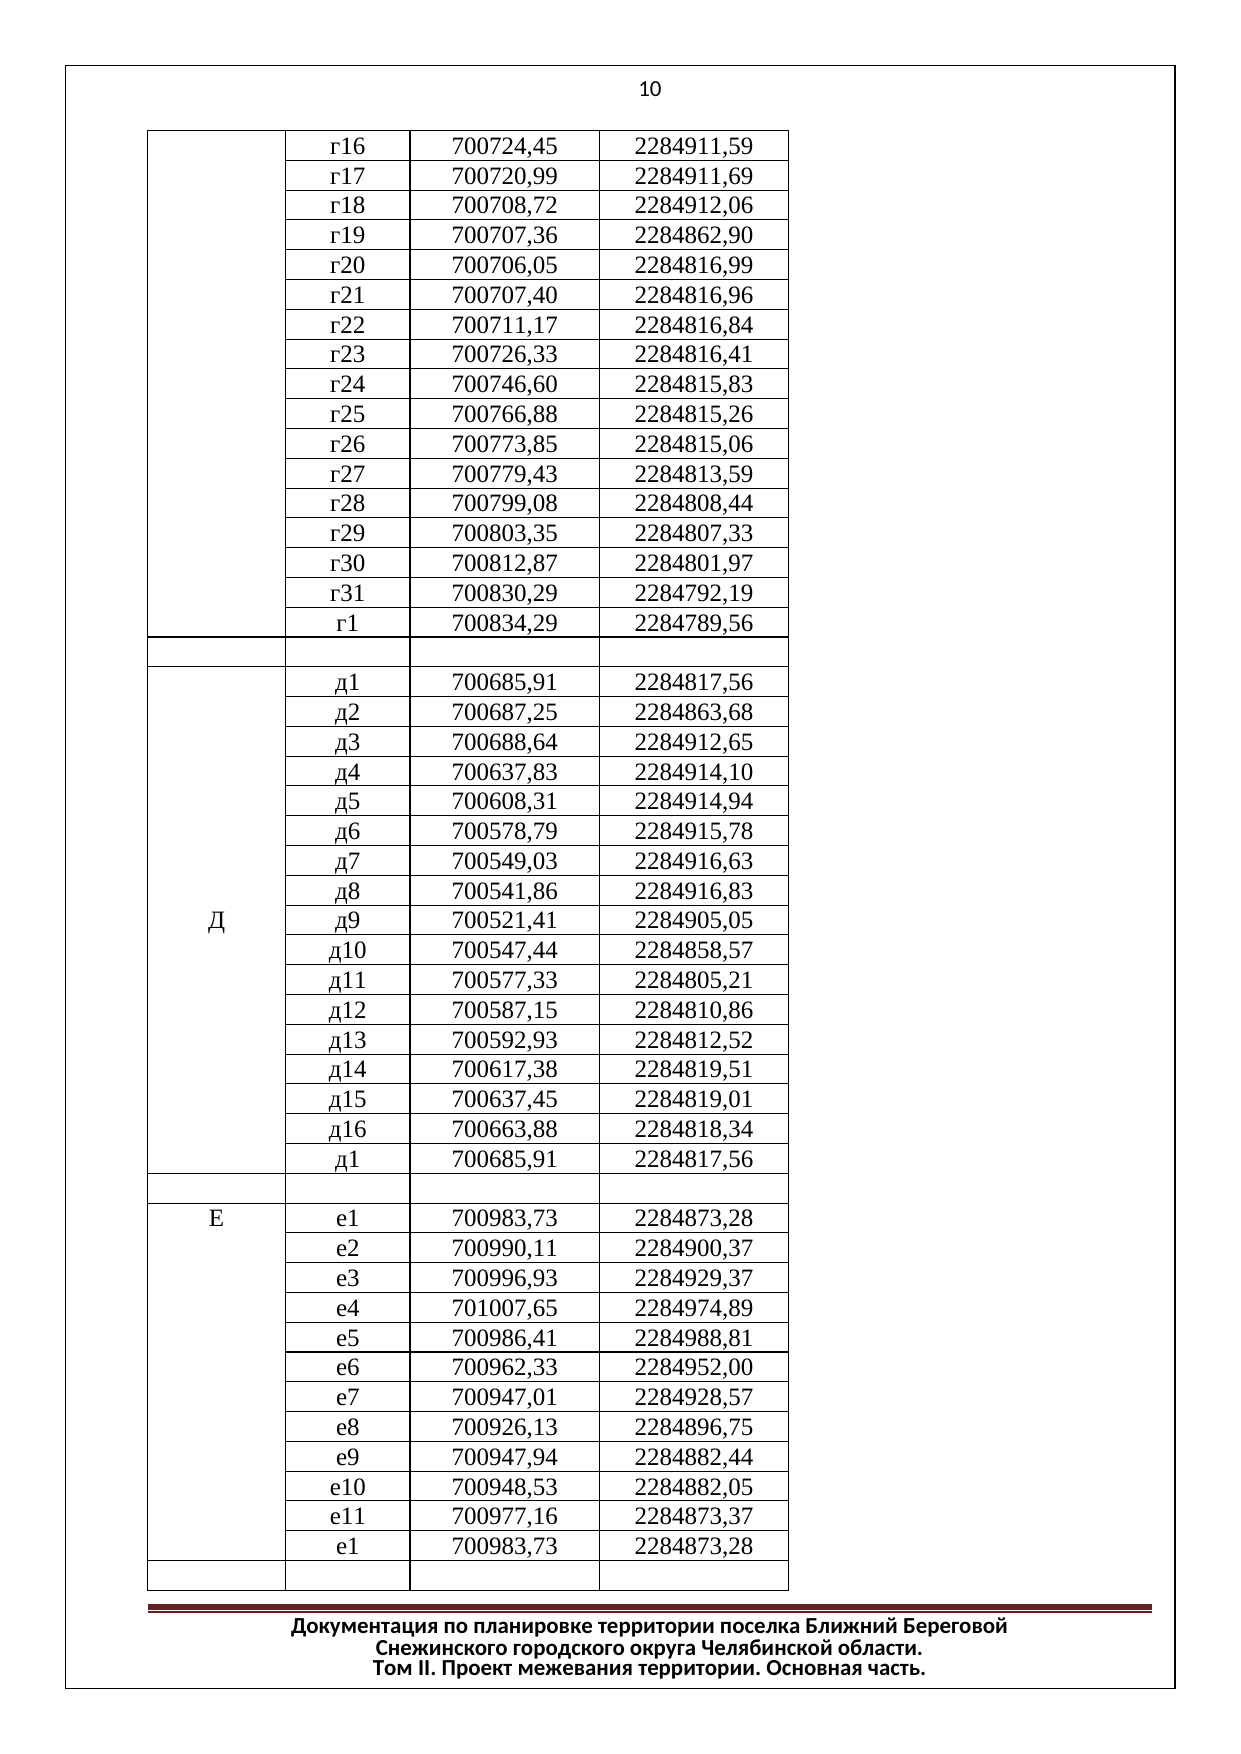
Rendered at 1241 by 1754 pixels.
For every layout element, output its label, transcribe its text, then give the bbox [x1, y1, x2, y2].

table_cell 701007,65 [411, 1293, 599, 1322]
table_cell 700948,53 [411, 1472, 599, 1500]
table_cell 2284928,57 [600, 1382, 788, 1411]
table_cell 2284912,06 [600, 191, 788, 219]
table_cell е2 [286, 1233, 409, 1262]
table_cell 2284813,59 [600, 459, 788, 487]
table_cell е1 [286, 1531, 409, 1560]
table_cell г31 [286, 578, 409, 607]
table_cell 2284817,56 [600, 1144, 788, 1173]
table_cell 2284805,21 [600, 965, 788, 994]
table_cell 2284815,83 [600, 369, 788, 398]
table_cell [600, 638, 788, 666]
table_cell 700663,88 [411, 1114, 599, 1143]
table_cell 2284816,84 [600, 310, 788, 338]
table_cell 2284801,97 [600, 548, 788, 577]
table_cell 2284789,56 [600, 608, 788, 636]
table_cell 700746,60 [411, 369, 599, 398]
table_cell 2284819,51 [600, 1055, 788, 1083]
table_cell д10 [286, 935, 409, 964]
table_cell д8 [286, 876, 409, 904]
table_cell [411, 638, 599, 666]
table_cell д2 [286, 697, 409, 726]
table_cell 700687,25 [411, 697, 599, 726]
table_cell 2284900,37 [600, 1233, 788, 1262]
table_cell [286, 638, 409, 666]
table_cell 2284916,83 [600, 876, 788, 904]
table_cell 2284916,63 [600, 846, 788, 875]
table_cell [411, 1174, 599, 1202]
table_cell 2284862,90 [600, 220, 788, 249]
table_cell 700707,36 [411, 220, 599, 249]
table_cell г21 [286, 280, 409, 309]
table_cell г29 [286, 518, 409, 547]
table_cell е5 [286, 1323, 409, 1351]
table_cell 2284816,99 [600, 250, 788, 279]
table_cell 2284816,41 [600, 340, 788, 368]
table_cell 700926,13 [411, 1412, 599, 1441]
table_cell 700990,11 [411, 1233, 599, 1262]
table_cell 700947,94 [411, 1442, 599, 1471]
table_cell 700766,88 [411, 399, 599, 428]
table_cell 2284911,69 [600, 161, 788, 189]
table_cell 700578,79 [411, 816, 599, 845]
table_cell 2284819,01 [600, 1084, 788, 1113]
table_cell 700779,43 [411, 459, 599, 487]
table_cell д11 [286, 965, 409, 994]
table_cell 700834,29 [411, 608, 599, 636]
table_cell 700726,33 [411, 340, 599, 368]
table_cell 700541,86 [411, 876, 599, 904]
table_cell д7 [286, 846, 409, 875]
table_cell [600, 1174, 788, 1202]
table_cell 700521,41 [411, 906, 599, 934]
table_cell 700577,33 [411, 965, 599, 994]
table_cell 700830,29 [411, 578, 599, 607]
table_cell 700947,01 [411, 1382, 599, 1411]
table_cell [148, 1174, 285, 1202]
table_cell 700711,17 [411, 310, 599, 338]
table_cell 700977,16 [411, 1501, 599, 1530]
table_cell 2284863,68 [600, 697, 788, 726]
table_cell г1 [286, 608, 409, 636]
table_cell 700637,45 [411, 1084, 599, 1113]
table_cell 2284911,59 [600, 131, 788, 160]
table_cell 2284896,75 [600, 1412, 788, 1441]
table_cell д1 [286, 667, 409, 696]
table_cell д14 [286, 1055, 409, 1083]
table_cell 700608,31 [411, 786, 599, 815]
table_cell 2284858,57 [600, 935, 788, 964]
table_cell д13 [286, 1025, 409, 1053]
table_cell 2284914,94 [600, 786, 788, 815]
table_cell 2284952,00 [600, 1353, 788, 1381]
table_cell е10 [286, 1472, 409, 1500]
table_cell д9 [286, 906, 409, 934]
table_cell 2284873,28 [600, 1204, 788, 1232]
table_cell е6 [286, 1353, 409, 1381]
table_cell 2284815,26 [600, 399, 788, 428]
table_cell Е [148, 1204, 285, 1560]
table_cell е4 [286, 1293, 409, 1322]
table_cell 2284988,81 [600, 1323, 788, 1351]
table_cell 2284873,28 [600, 1531, 788, 1560]
table_cell 2284817,56 [600, 667, 788, 696]
table_cell [148, 1561, 285, 1590]
table_cell 700549,03 [411, 846, 599, 875]
table_cell 2284914,10 [600, 757, 788, 785]
table_cell д4 [286, 757, 409, 785]
table_cell [600, 1561, 788, 1590]
table_cell 2284905,05 [600, 906, 788, 934]
table_cell г17 [286, 161, 409, 189]
table_cell 700708,72 [411, 191, 599, 219]
table_cell Д [148, 667, 285, 1173]
table_cell 2284818,34 [600, 1114, 788, 1143]
table_cell г23 [286, 340, 409, 368]
table_cell 2284873,37 [600, 1501, 788, 1530]
table_cell д6 [286, 816, 409, 845]
table_cell 2284912,65 [600, 727, 788, 756]
table_cell 2284882,05 [600, 1472, 788, 1500]
table_cell 2284915,78 [600, 816, 788, 845]
table_cell е9 [286, 1442, 409, 1471]
table_cell 700706,05 [411, 250, 599, 279]
table_cell д12 [286, 995, 409, 1024]
table_cell 2284816,96 [600, 280, 788, 309]
table_cell г26 [286, 429, 409, 458]
table_cell г28 [286, 489, 409, 517]
table_cell е7 [286, 1382, 409, 1411]
table_cell 2284974,89 [600, 1293, 788, 1322]
table_cell г16 [286, 131, 409, 160]
table_cell д3 [286, 727, 409, 756]
table_cell 700962,33 [411, 1353, 599, 1381]
table_cell 700812,87 [411, 548, 599, 577]
table_cell 2284882,44 [600, 1442, 788, 1471]
table_cell 700986,41 [411, 1323, 599, 1351]
table_cell 700617,38 [411, 1055, 599, 1083]
table_cell г30 [286, 548, 409, 577]
table_cell е1 [286, 1204, 409, 1232]
table_cell [411, 1561, 599, 1590]
table_cell 700996,93 [411, 1263, 599, 1292]
table_cell 2284929,37 [600, 1263, 788, 1292]
table_cell г27 [286, 459, 409, 487]
table_cell 2284808,44 [600, 489, 788, 517]
table_cell 700773,85 [411, 429, 599, 458]
table_cell е3 [286, 1263, 409, 1292]
table_cell д16 [286, 1114, 409, 1143]
table_cell 700803,35 [411, 518, 599, 547]
table_cell 700799,08 [411, 489, 599, 517]
table_cell г20 [286, 250, 409, 279]
table_cell г18 [286, 191, 409, 219]
table_cell д1 [286, 1144, 409, 1173]
table_cell 700685,91 [411, 667, 599, 696]
table_cell д5 [286, 786, 409, 815]
table_cell [148, 638, 285, 666]
table_cell 2284812,52 [600, 1025, 788, 1053]
table_cell 700592,93 [411, 1025, 599, 1053]
table_cell 700688,64 [411, 727, 599, 756]
table_cell 2284810,86 [600, 995, 788, 1024]
table_cell 700547,44 [411, 935, 599, 964]
table_cell 2284815,06 [600, 429, 788, 458]
table_cell 2284792,19 [600, 578, 788, 607]
table_cell 700983,73 [411, 1531, 599, 1560]
table_cell 700720,99 [411, 161, 599, 189]
table_cell е11 [286, 1501, 409, 1530]
table_cell 700983,73 [411, 1204, 599, 1232]
table_cell г19 [286, 220, 409, 249]
table_cell 2284807,33 [600, 518, 788, 547]
table_cell д15 [286, 1084, 409, 1113]
table_cell [286, 1561, 409, 1590]
table_cell [286, 1174, 409, 1202]
table_cell 700637,83 [411, 757, 599, 785]
table_cell 700587,15 [411, 995, 599, 1024]
table_cell г25 [286, 399, 409, 428]
table_cell 700707,40 [411, 280, 599, 309]
table_cell е8 [286, 1412, 409, 1441]
table_cell 700685,91 [411, 1144, 599, 1173]
table_cell г22 [286, 310, 409, 338]
table_cell 700724,45 [411, 131, 599, 160]
table_cell г24 [286, 369, 409, 398]
